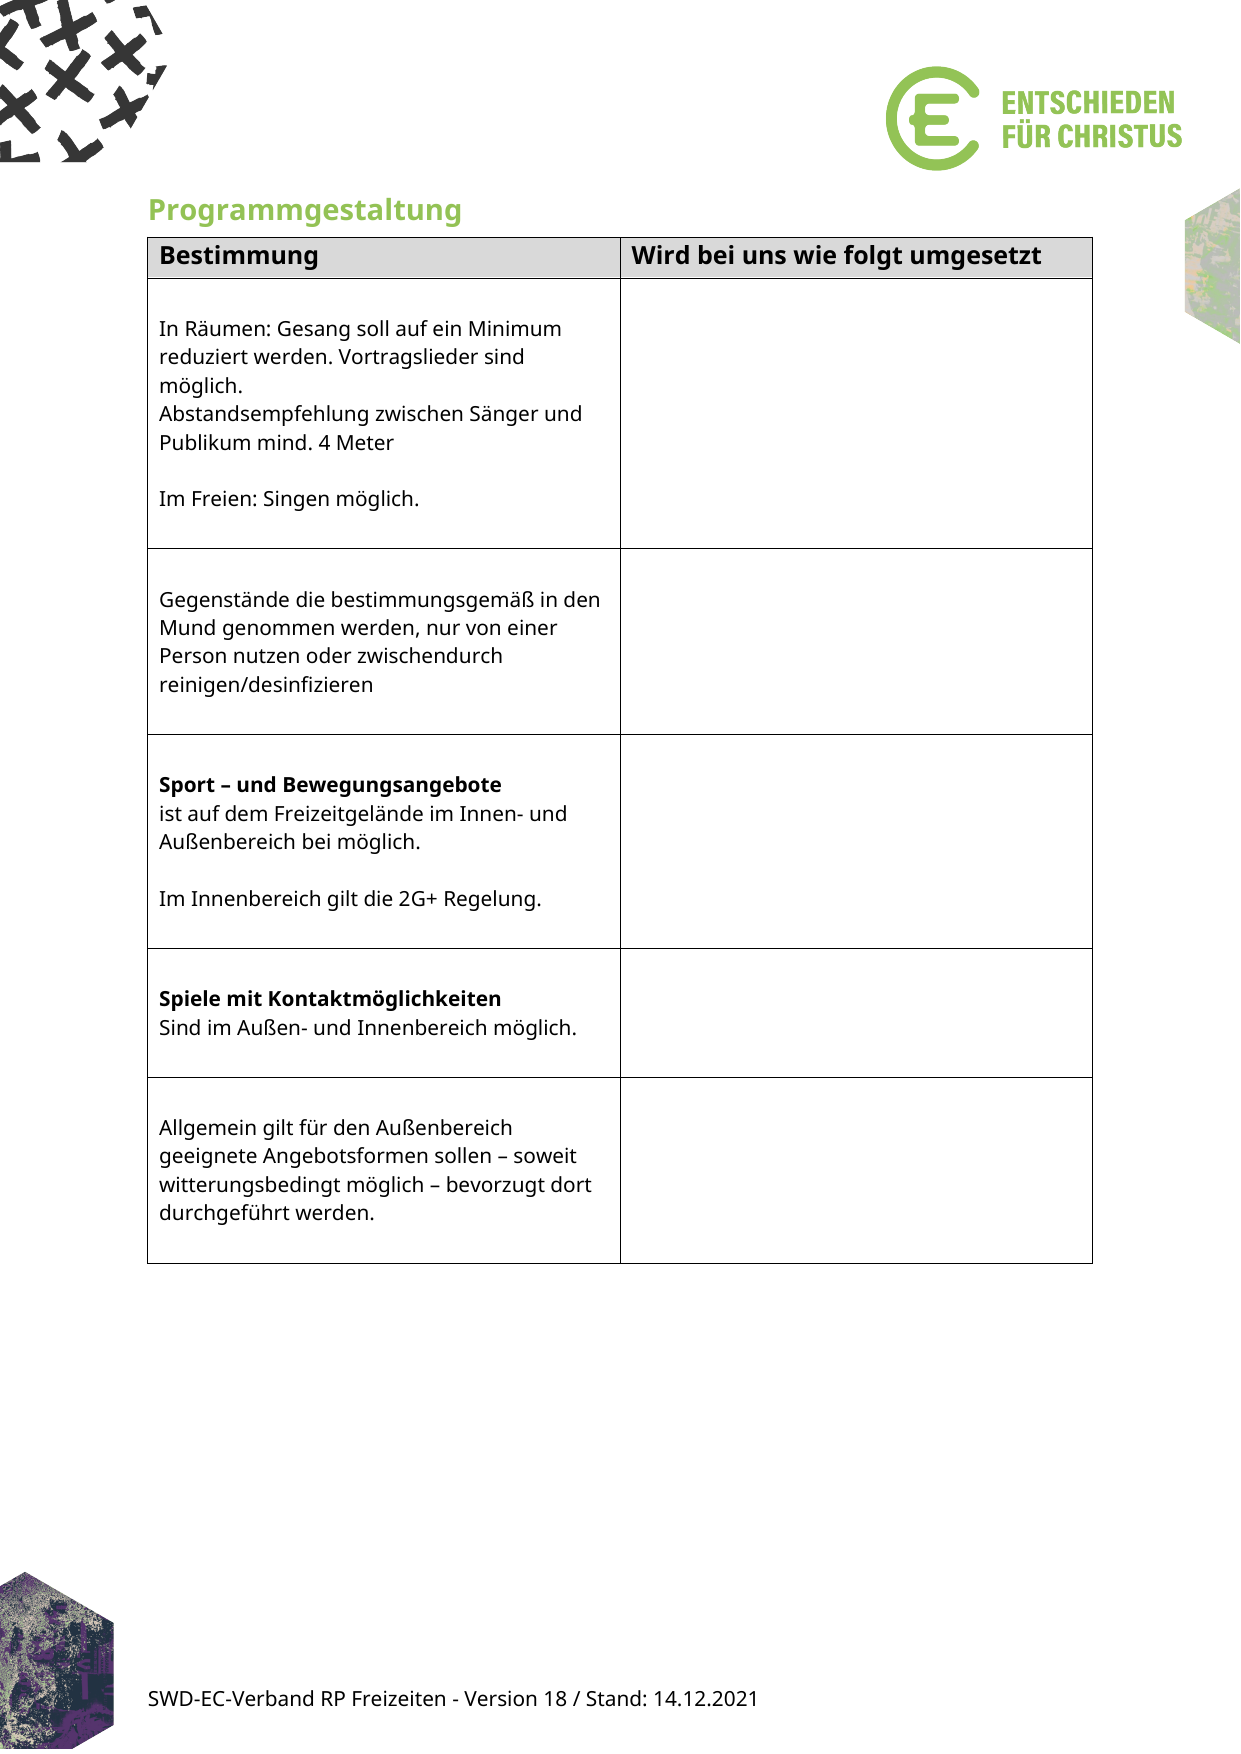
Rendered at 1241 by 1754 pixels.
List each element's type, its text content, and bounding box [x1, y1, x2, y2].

table_cell [621, 279, 1092, 548]
table_cell Spiele mit Kontaktmöglichkeiten Sind im Außen- und Innenbereich möglich. [148, 949, 620, 1077]
table_cell [621, 735, 1092, 948]
table_cell Allgemein gilt für den Außenbereich geeignete Angebotsformen sollen – soweit witterungsbedingt möglich – bevorzugt dort durchgeführt werden. [148, 1078, 620, 1262]
text Programmgestaltung [148, 189, 1092, 229]
table_cell In Räumen: Gesang soll auf ein Minimum reduziert werden. Vortragslieder sind möglich. Abstandsempfehlung zwischen Sänger und Publikum mind. 4 Meter Im Freien: Singen möglich. [148, 279, 620, 548]
table_header Wird bei uns wie folgt umgesetzt [621, 238, 1092, 277]
table_cell [621, 549, 1092, 734]
table_header Bestimmung [148, 238, 620, 277]
table_cell Sport – und Bewegungsangebote ist auf dem Freizeitgelände im Innen- und Außenbereich bei möglich. Im Innenbereich gilt die 2G+ Regelung. [148, 735, 620, 948]
picture [0, 0, 1240, 1749]
table_cell Gegenstände die bestimmungsgemäß in den Mund genommen werden, nur von einer Person nutzen oder zwischendurch reinigen/desinfizieren [148, 549, 620, 734]
table_cell [621, 1078, 1092, 1262]
table_cell [621, 949, 1092, 1077]
